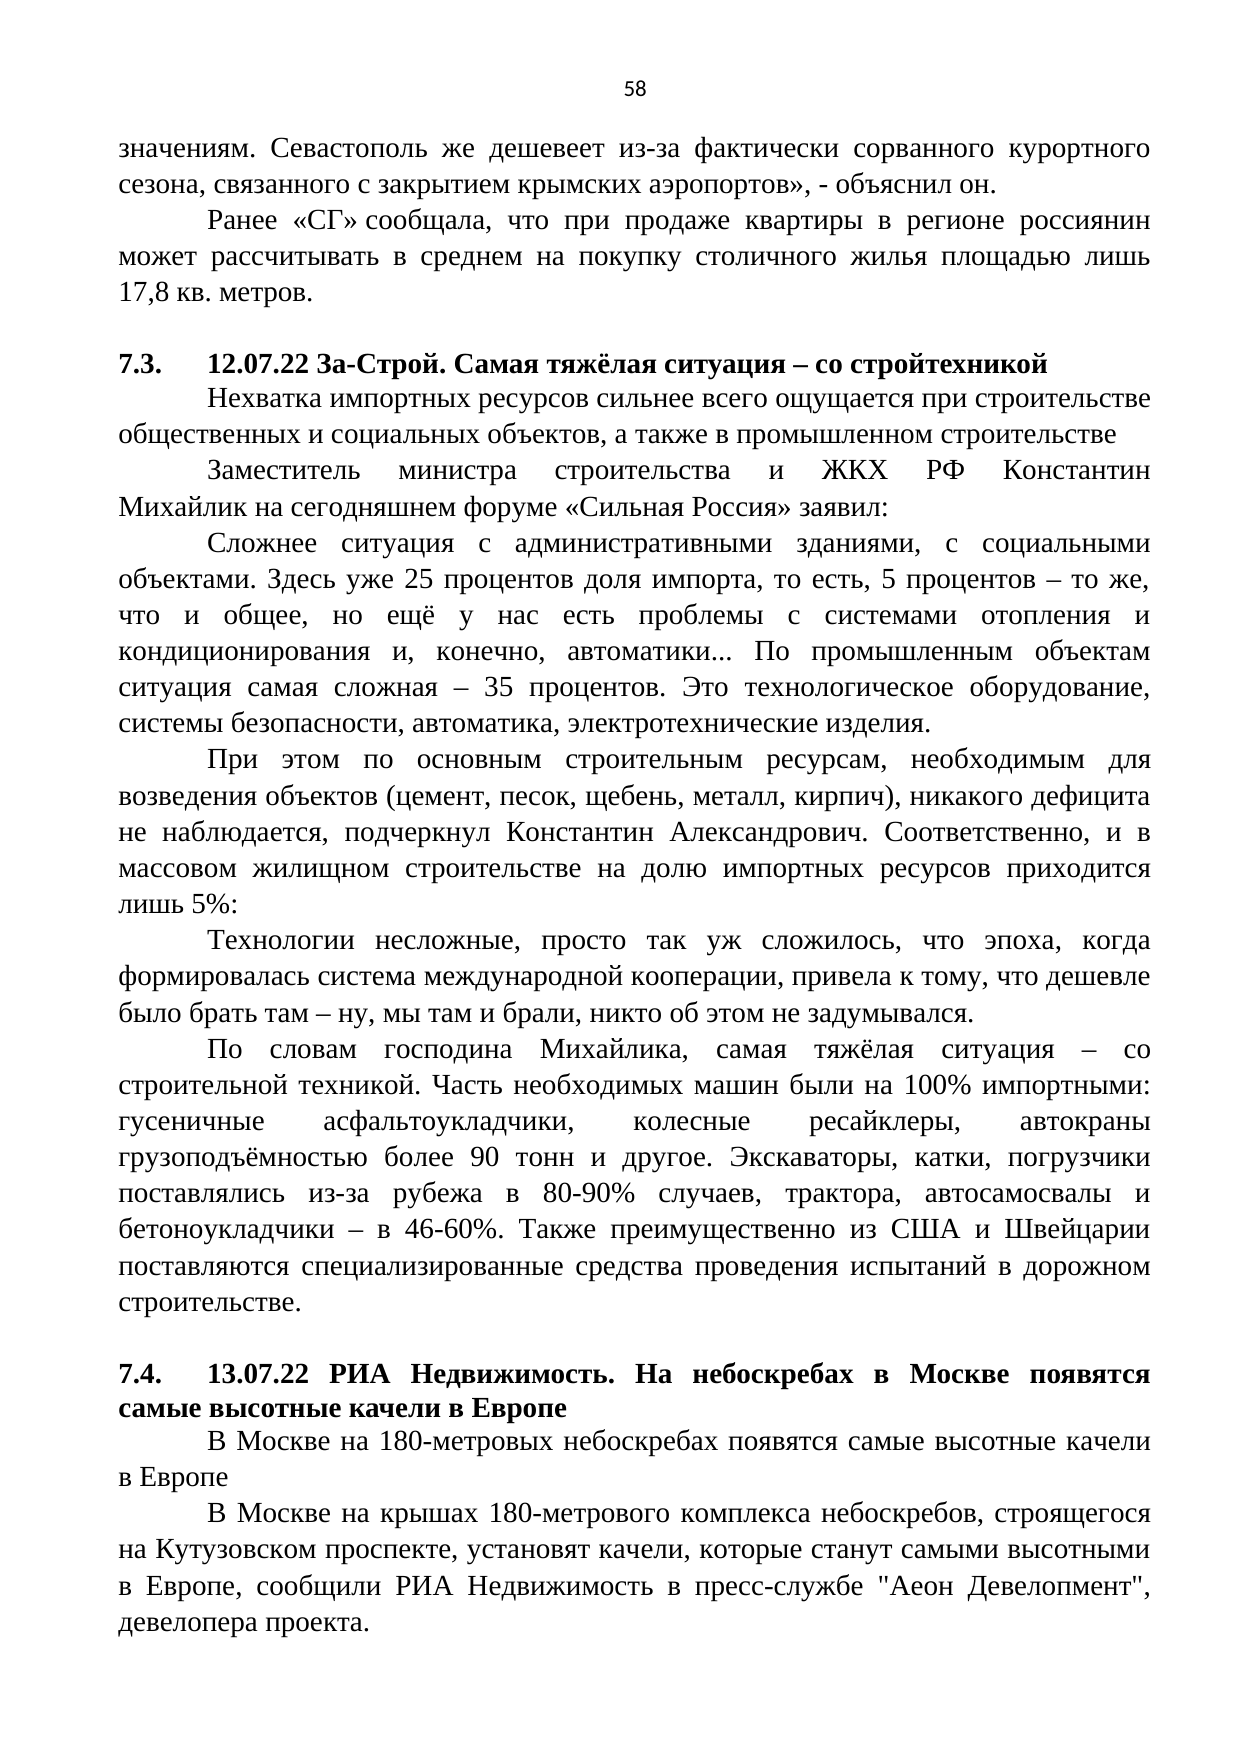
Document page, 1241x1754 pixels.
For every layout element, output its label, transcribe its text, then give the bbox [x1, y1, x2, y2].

subtitle 12.07.22 За-Строй. Самая тяжёлая ситуация – со стройтехникой [118, 347, 1152, 380]
text Ранее «СГ» сообщала, что при продаже квартиры в регионе россиянин может рассчитывать в среднем на покупку столичного жилья площадью лишь 17,8 кв. метров. [118, 202, 1152, 308]
text Технологии несложные, просто так уж сложилось, что эпоха, когда формировалась система международной кооперации, привела к тому, что дешевле было брать там – ну, мы там и брали, никто об этом не задумывался. [118, 922, 1152, 1028]
subtitle 13.07.22 РИА Недвижимость. На небоскребах в Москве появятся самые высотные качели в Европе [118, 1356, 1152, 1423]
text Заместитель министра строительства и ЖКХ РФ Константин Михайлик на сегодняшнем форуме «Сильная Россия» заявил: [118, 452, 1152, 522]
text В Москве на 180-метровых небоскребах появятся самые высотные качели в Европе [118, 1423, 1152, 1493]
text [118, 130, 1152, 199]
text В Москве на крышах 180-метрового комплекса небоскребов, строящегося на Кутузовском проспекте, установят качели, которые станут самыми высотными в Европе, сообщили РИА Недвижимость в пресс-службе "Аеон Девелопмент", девелопера проекта. [118, 1496, 1152, 1637]
text По словам господина Михайлика, самая тяжёлая ситуация – со строительной техникой. Часть необходимых машин были на 100% импортными: гусеничные асфальтоукладчики, колесные ресайклеры, автокраны грузоподъёмностью более 90 тонн и другое. Экскаваторы, катки, погрузчики поставлялись из-за рубежа в 80-90% случаев, трактора, автосамосвалы и бетоноукладчики – в 46-60%. Также преимущественно из США и Швейцарии поставляются специализированные средства проведения испытаний в дорожном строительстве. [118, 1031, 1152, 1317]
text Нехватка импортных ресурсов сильнее всего ощущается при строительстве общественных и социальных объектов, а также в промышленном строительстве [118, 380, 1152, 450]
text Сложнее ситуация с административными зданиями, с социальными объектами. Здесь уже 25 процентов доля импорта, то есть, 5 процентов – то же, что и общее, но ещё у нас есть проблемы с системами отопления и кондиционирования и, конечно, автоматики... По промышленным объектам ситуация самая сложная – 35 процентов. Это технологическое оборудование, системы безопасности, автоматика, электротехнические изделия. [118, 525, 1152, 739]
text При этом по основным строительным ресурсам, необходимым для возведения объектов (цемент, песок, щебень, металл, кирпич), никакого дефицита не наблюдается, подчеркнул Константин Александрович. Соответственно, и в массовом жилищном строительстве на долю импортных ресурсов приходится лишь 5%: [118, 742, 1152, 920]
